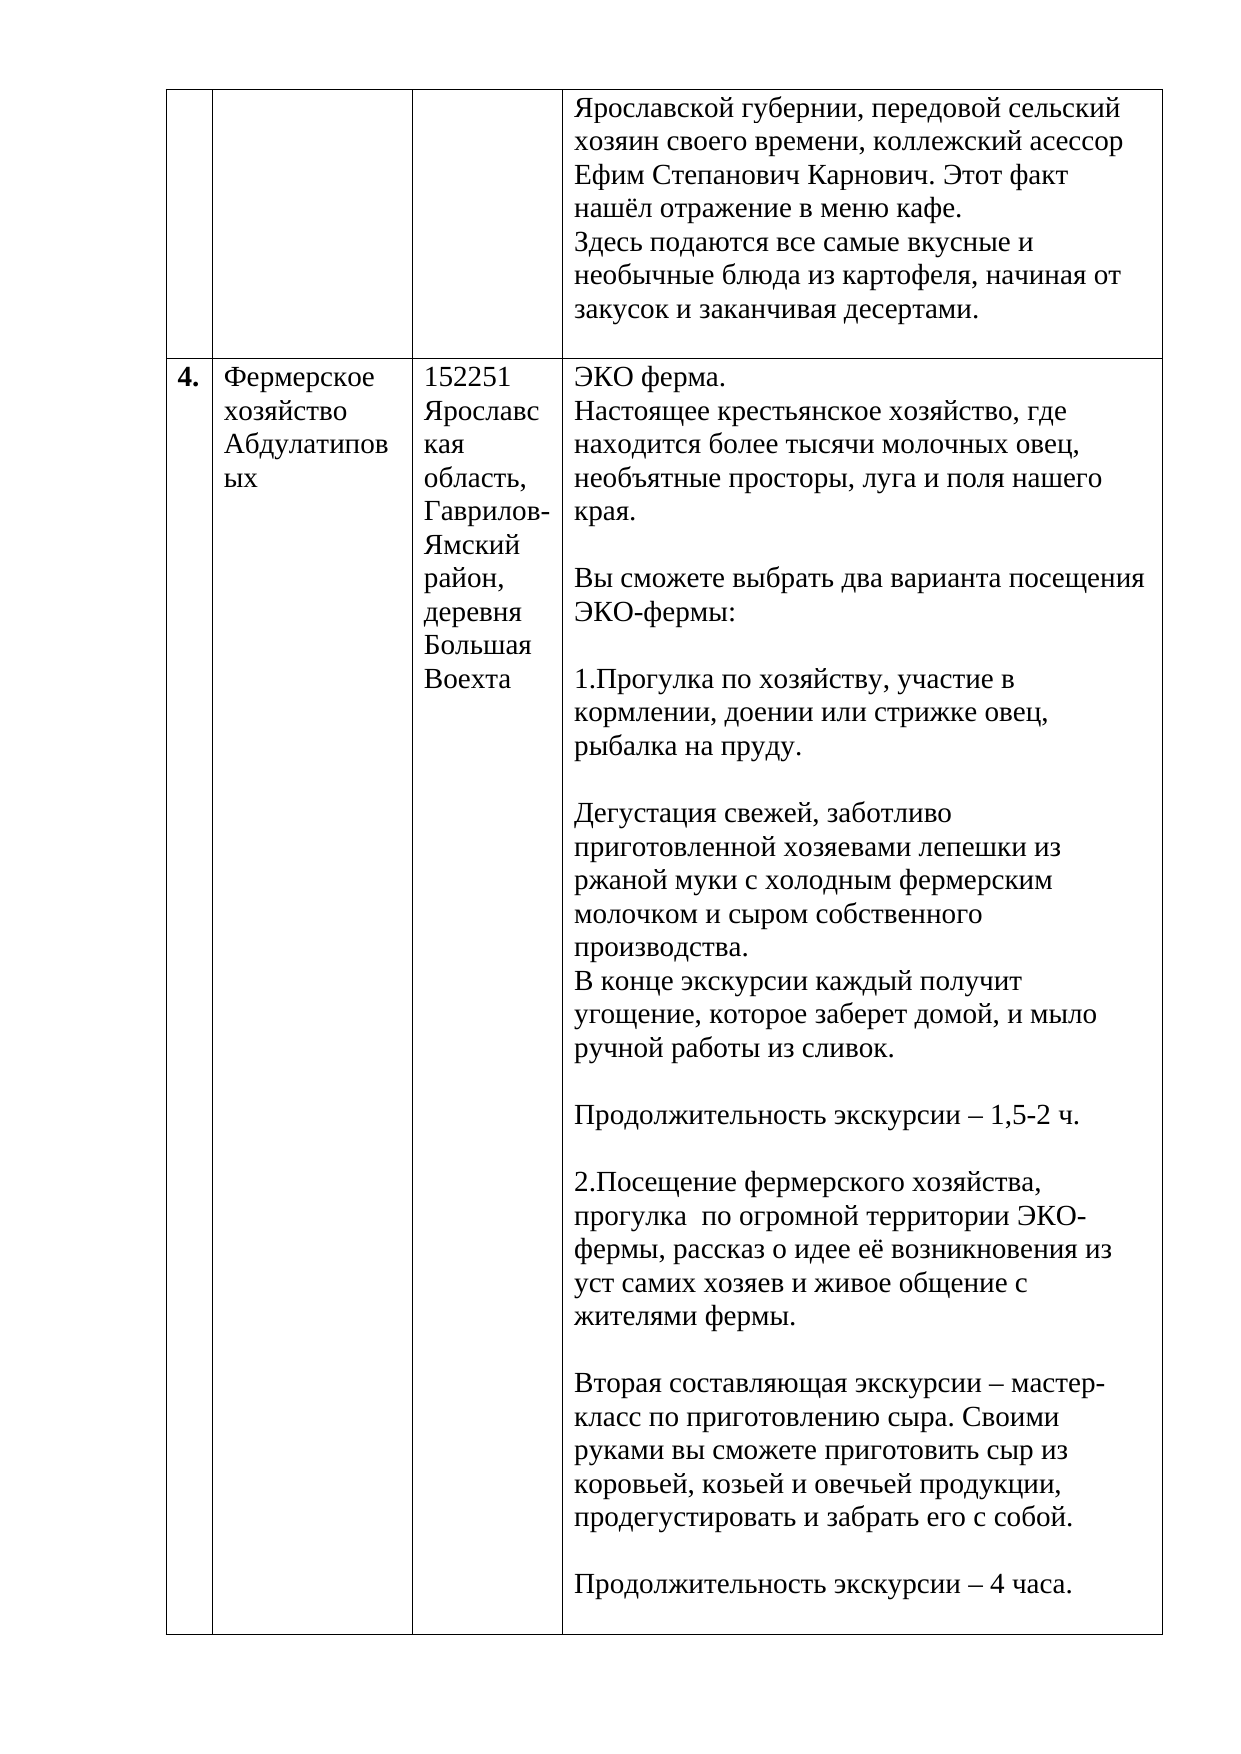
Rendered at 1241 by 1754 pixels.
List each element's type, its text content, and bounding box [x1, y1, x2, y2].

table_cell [413, 90, 562, 358]
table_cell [213, 90, 412, 358]
table_cell 3. [167, 90, 212, 358]
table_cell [563, 359, 1162, 1634]
table_cell 4. [167, 359, 212, 1634]
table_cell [413, 359, 562, 1634]
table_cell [563, 90, 1162, 358]
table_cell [213, 359, 412, 1634]
